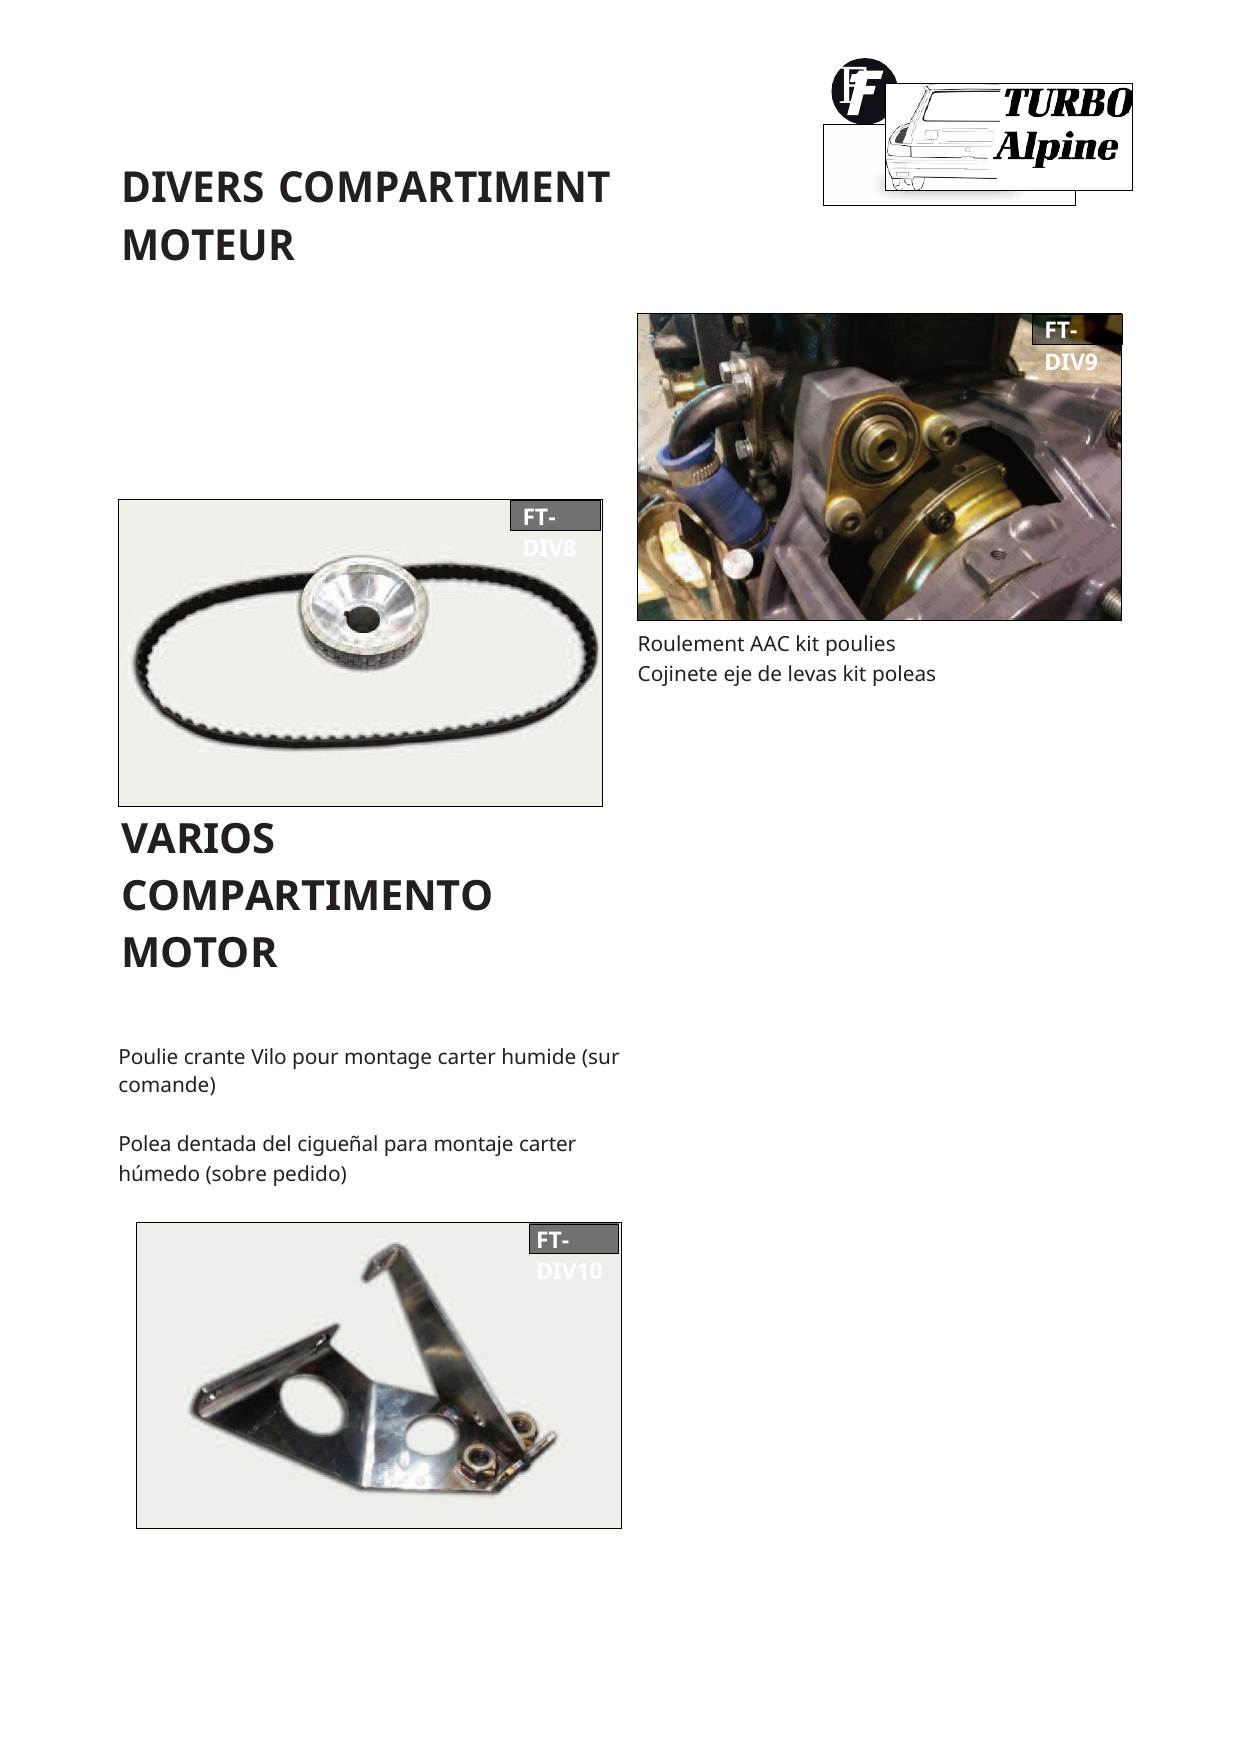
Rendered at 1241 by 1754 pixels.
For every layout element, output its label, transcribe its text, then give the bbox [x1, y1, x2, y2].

picture [137, 1223, 621, 1528]
picture [886, 118, 1132, 190]
picture [824, 125, 1075, 205]
text F [838, 56, 1144, 118]
text Polea dentada del cigueñal para montaje carter húmedo (sobre pedido) [118, 1129, 620, 1187]
subtitle VARIOS COMPARTIMENTO MOTOR [121, 275, 620, 979]
text Cojinete eje de levas kit poleas [637, 659, 1144, 687]
text Roulement AAC kit poulies [637, 311, 1144, 658]
subtitle DIVERS COMPARTIMENT MOTEUR [121, 157, 620, 273]
text Poulie crante Vilo pour montage carter humide (sur comande) [118, 1042, 620, 1099]
